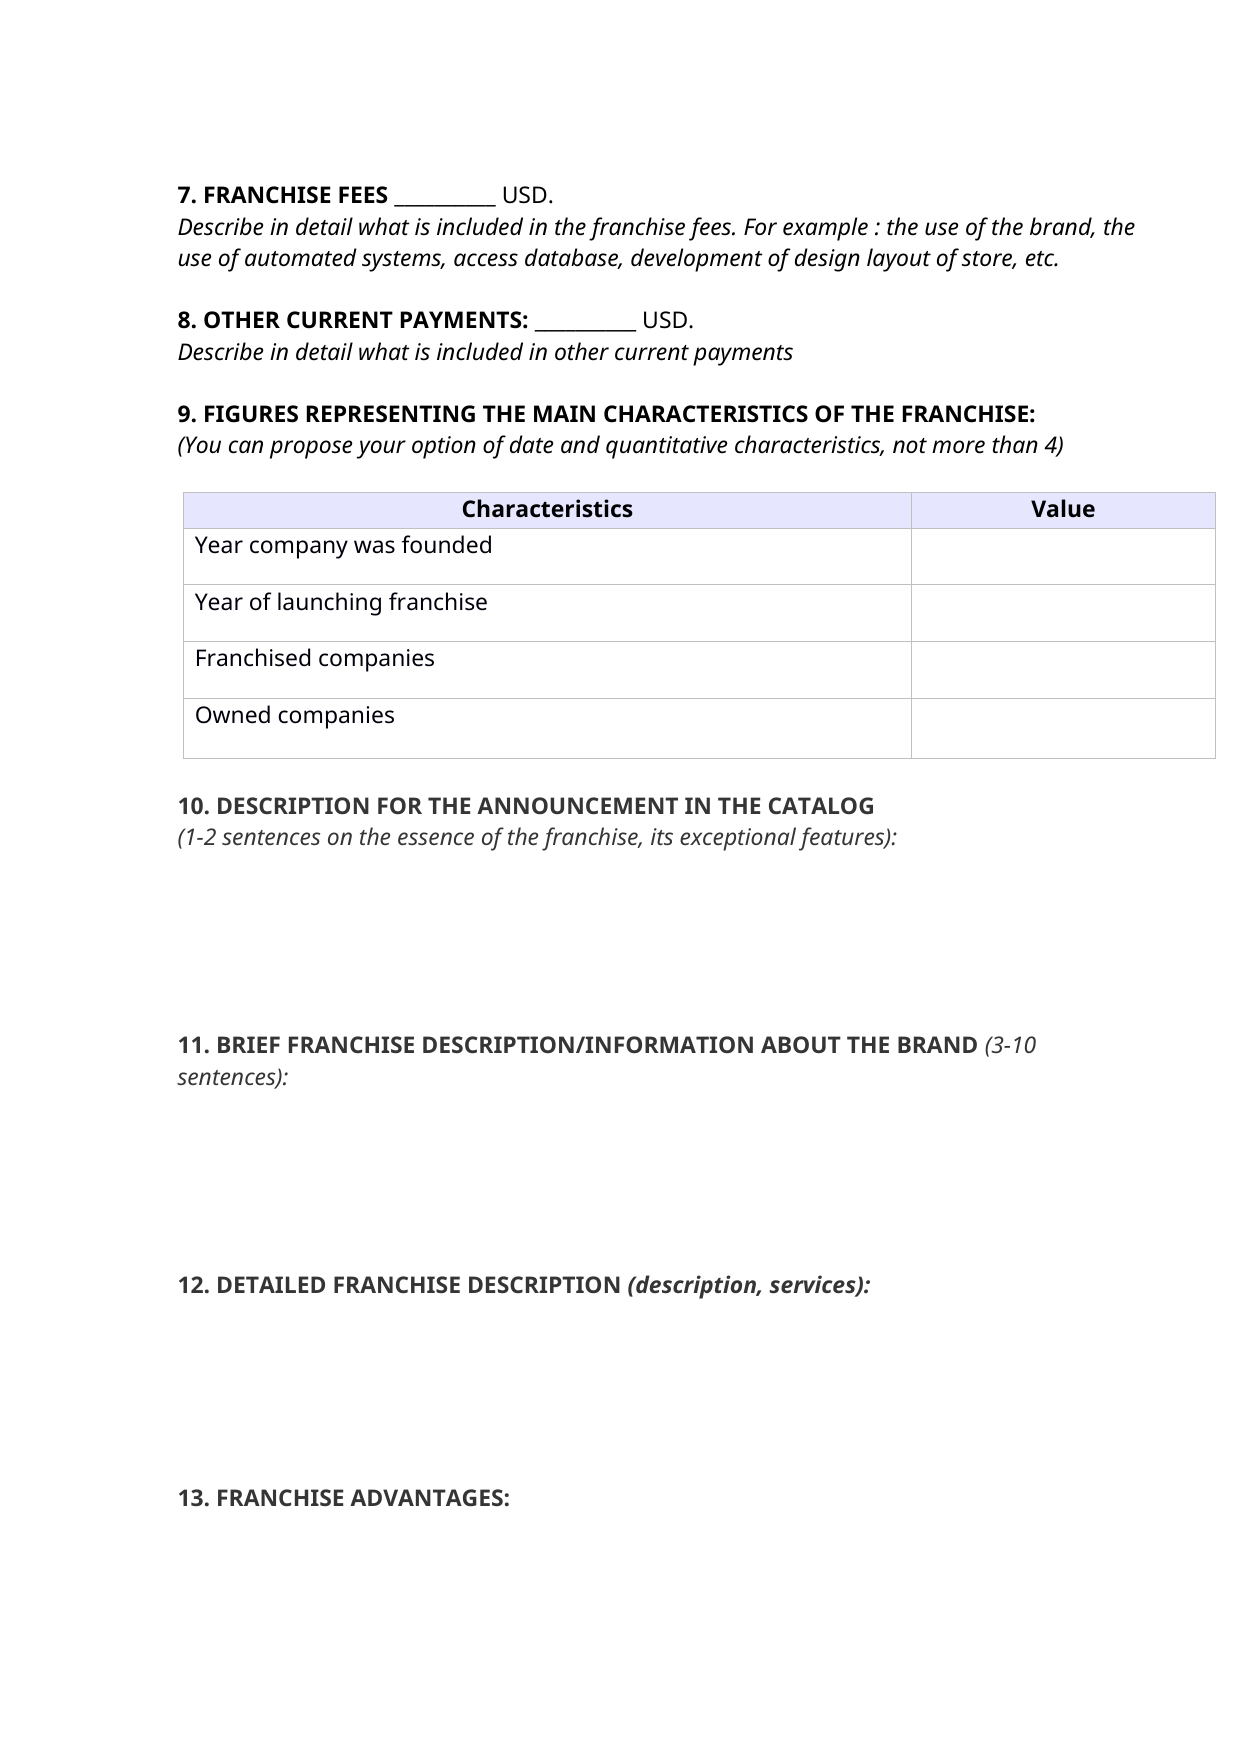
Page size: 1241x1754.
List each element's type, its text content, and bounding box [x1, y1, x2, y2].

table_header Characteristics [184, 493, 911, 528]
table_header Value [912, 493, 1215, 528]
text (You can propose your option of date and quantitative characteristics, not more than 4) [177, 429, 1152, 461]
text 10. DESCRIPTION FOR THE ANNOUNCEMENT IN THE CATALOG [177, 790, 1152, 821]
text (1-2 sentences on the essence of the franchise, its exceptional features): [177, 821, 1152, 852]
text Describe in detail what is included in the franchise fees. For example : the use of the brand, the use of automated systems, access database, development of design layout of store, etc. [177, 211, 1152, 273]
text 11. BRIEF FRANCHISE DESCRIPTION/INFORMATION ABOUT THE BRAND (3-10 sentences): [177, 1029, 1152, 1092]
table_cell Owned companies [184, 699, 911, 758]
text 13. FRANCHISE ADVANTAGES: [177, 1482, 1152, 1513]
table_cell [912, 529, 1215, 584]
table_cell Franchised companies [184, 642, 911, 698]
text Describe in detail what is included in other current payments [177, 336, 1152, 367]
table_cell [912, 642, 1215, 698]
table_cell [912, 585, 1215, 641]
table_cell Year company was founded [184, 529, 911, 584]
table_cell Year of launching franchise [184, 585, 911, 641]
text 12. DETAILED FRANCHISE DESCRIPTION (description, services): [177, 1269, 1152, 1300]
text 7. FRANCHISE FEES __________ USD. [177, 179, 1152, 211]
text 8. OTHER CURRENT PAYMENTS: __________ USD. [177, 304, 1152, 336]
text 9. FIGURES REPRESENTING THE MAIN CHARACTERISTICS OF THE FRANCHISE: [177, 398, 1152, 429]
table_cell [912, 699, 1215, 758]
